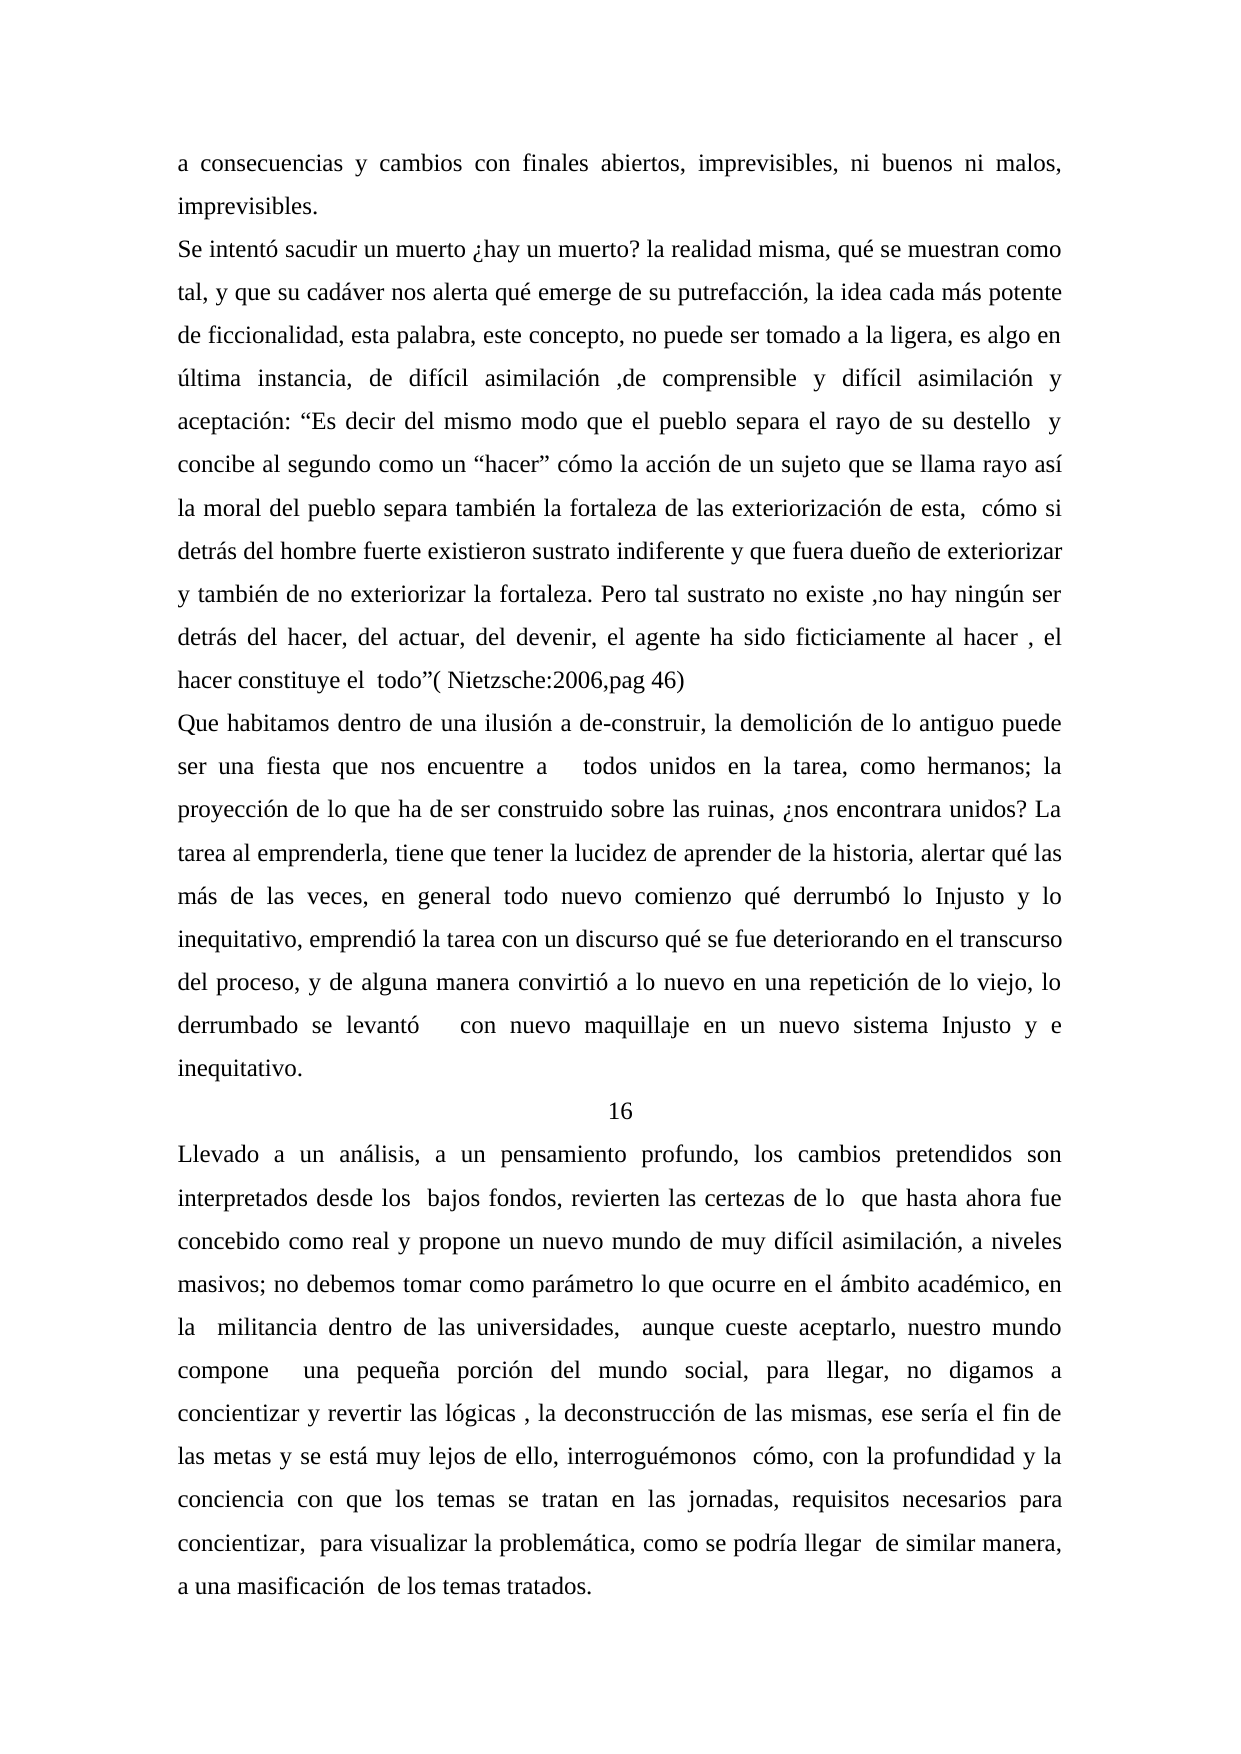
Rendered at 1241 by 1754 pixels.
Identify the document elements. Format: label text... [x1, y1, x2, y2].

text Llevado a un análisis, a un pensamiento profundo, los cambios pretendidos son interpretados desde los bajos fondos, revierten las certezas de lo que hasta ahora fue concebido como real y propone un nuevo mundo de muy difícil asimilación, a niveles masivos; no debemos tomar como parámetro lo que ocurre en el ámbito académico, en la militancia dentro de las universidades, aunque cueste aceptarlo, nuestro mundo compone una pequeña porción del mundo social, para llegar, no digamos a concientizar y revertir las lógicas , la deconstrucción de las mismas, ese sería el fin de las metas y se está muy lejos de ello, interroguémonos cómo, con la profundidad y la conciencia con que los temas se tratan en las jornadas, requisitos necesarios para concientizar, para visualizar la problemática, como se podría llegar de similar manera, a una masificación de los temas tratados. [177, 1139, 1063, 1599]
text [177, 148, 1063, 219]
text Que habitamos dentro de una ilusión a de-construir, la demolición de lo antiguo puede ser una fiesta que nos encuentre a todos unidos en la tarea, como hermanos; la proyección de lo que ha de ser construido sobre las ruinas, ¿nos encontrara unidos? La tarea al emprenderla, tiene que tener la lucidez de aprender de la historia, alertar qué las más de las veces, en general todo nuevo comienzo qué derrumbó lo Injusto y lo inequitativo, emprendió la tarea con un discurso qué se fue deteriorando en el transcurso del proceso, y de alguna manera convirtió a lo nuevo en una repetición de lo viejo, lo derrumbado se levantó con nuevo maquillaje en un nuevo sistema Injusto y e inequitativo. [177, 708, 1063, 1082]
text 16 [177, 1096, 1063, 1125]
text Se intentó sacudir un muerto ¿hay un muerto? la realidad misma, qué se muestran como tal, y que su cadáver nos alerta qué emerge de su putrefacción, la idea cada más potente de ficcionalidad, esta palabra, este concepto, no puede ser tomado a la ligera, es algo en última instancia, de difícil asimilación ,de comprensible y difícil asimilación y aceptación: “Es decir del mismo modo que el pueblo separa el rayo de su destello y concibe al segundo como un “hacer” cómo la acción de un sujeto que se llama rayo así la moral del pueblo separa también la fortaleza de las exteriorización de esta, cómo si detrás del hombre fuerte existieron sustrato indiferente y que fuera dueño de exteriorizar y también de no exteriorizar la fortaleza. Pero tal sustrato no existe ,no hay ningún ser detrás del hacer, del actuar, del devenir, el agente ha sido ficticiamente al hacer , el hacer constituye el todo”( Nietzsche:2006,pag 46) [177, 234, 1063, 694]
